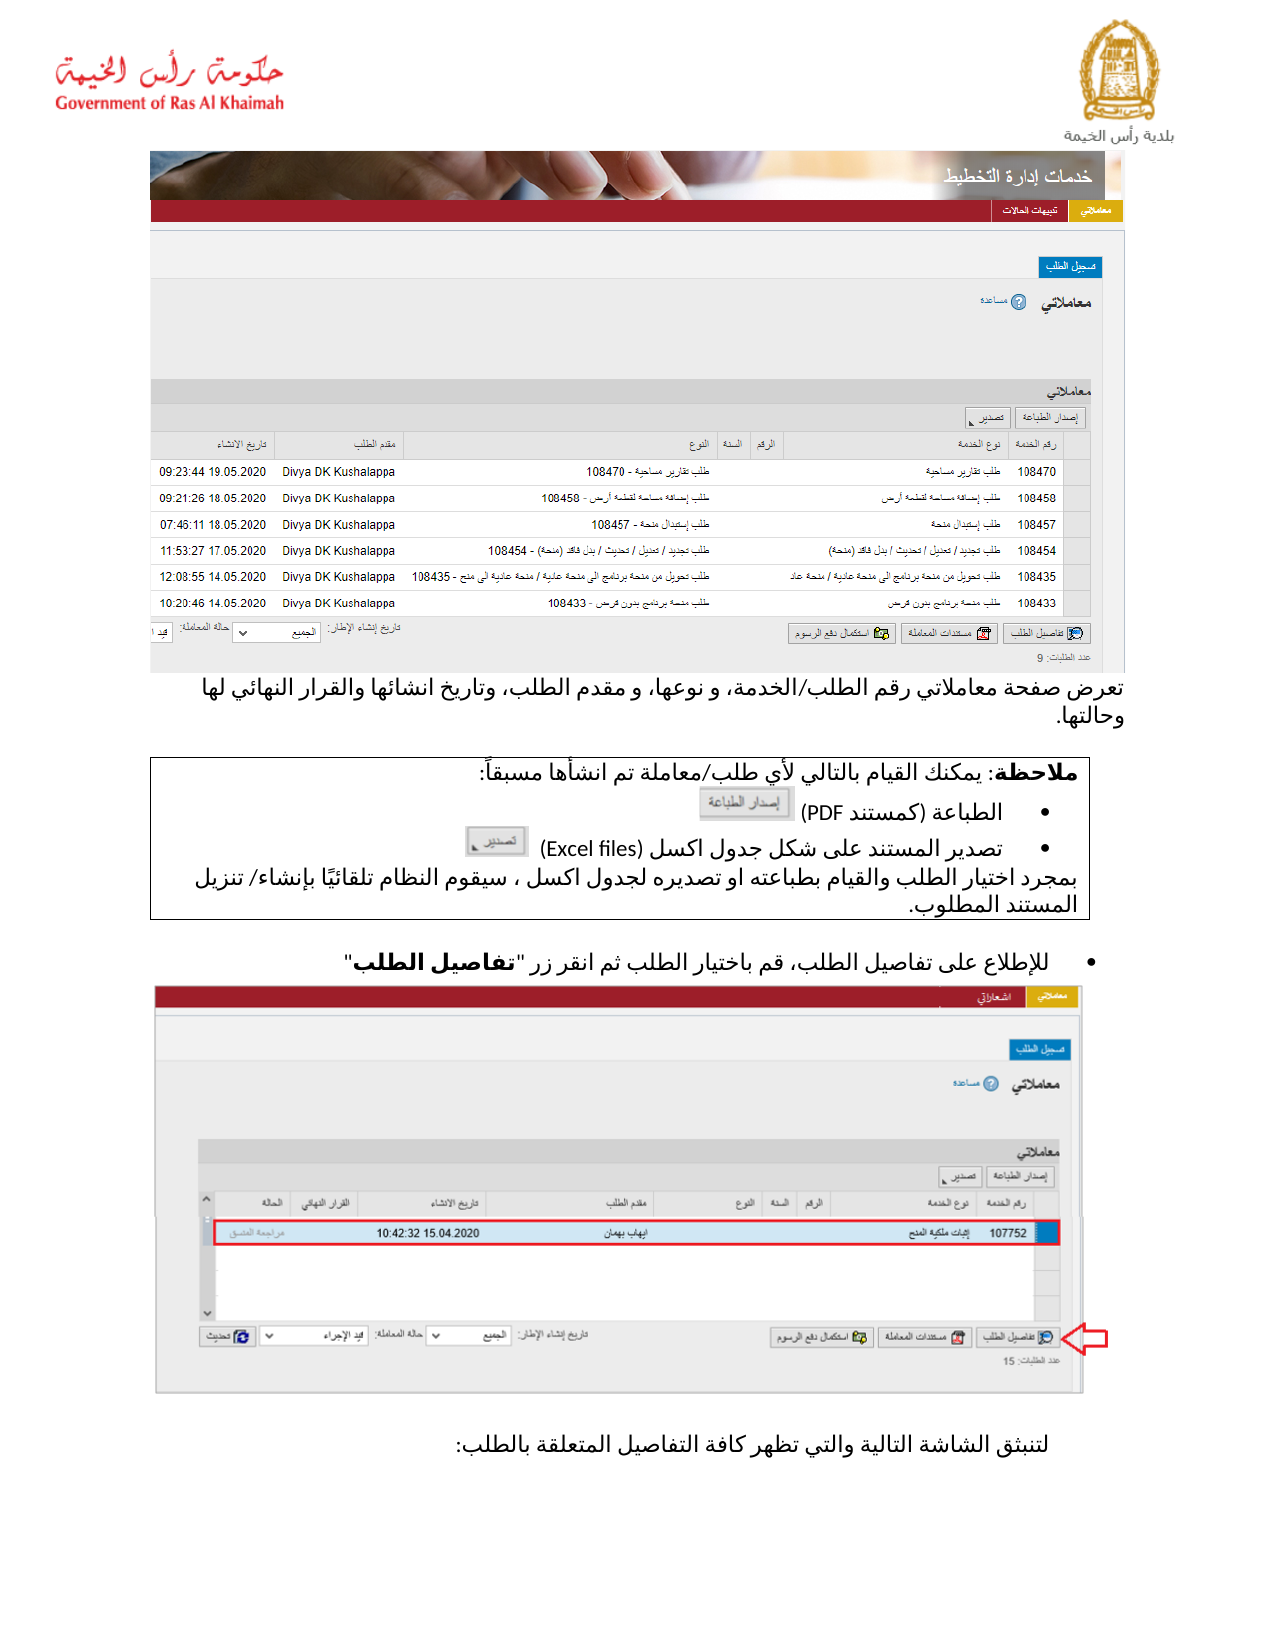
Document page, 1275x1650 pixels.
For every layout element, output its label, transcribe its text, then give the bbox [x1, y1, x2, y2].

picture [150, 17, 1181, 673]
table_header ملاحظة: يمكنك القيام بالتالي لأي طلب/معاملة تم انشأها مسبقاً: الطباعة (كمستند PDF) تصدير المستند على شكل جدول اكسل (Excel files) بمجرد اختيار الطلب والقيام بطباعته او تصديره لجدول اكسل ، سيقوم النظام تلقائيًا بإنشاء/ تنزيل المستند المطلوب. [151, 758, 1089, 919]
list لتنبثق الشاشة التالية والتي تظهر كافة التفاصيل المتعلقة بالطلب: [150, 1431, 1050, 1459]
picture [26, 39, 311, 131]
list للإطلاع على تفاصيل الطلب، قم باختيار الطلب ثم انقر زر "تفاصيل الطلب" [150, 948, 1087, 976]
picture [465, 826, 529, 857]
picture [150, 977, 1125, 1399]
text تعرض صفحة معاملاتي رقم الطلب/الخدمة، و نوعها، و مقدم الطلب، وتاريخ انشائها والقرار النهائي لها وحالتها. [150, 673, 1125, 729]
picture [699, 786, 795, 821]
